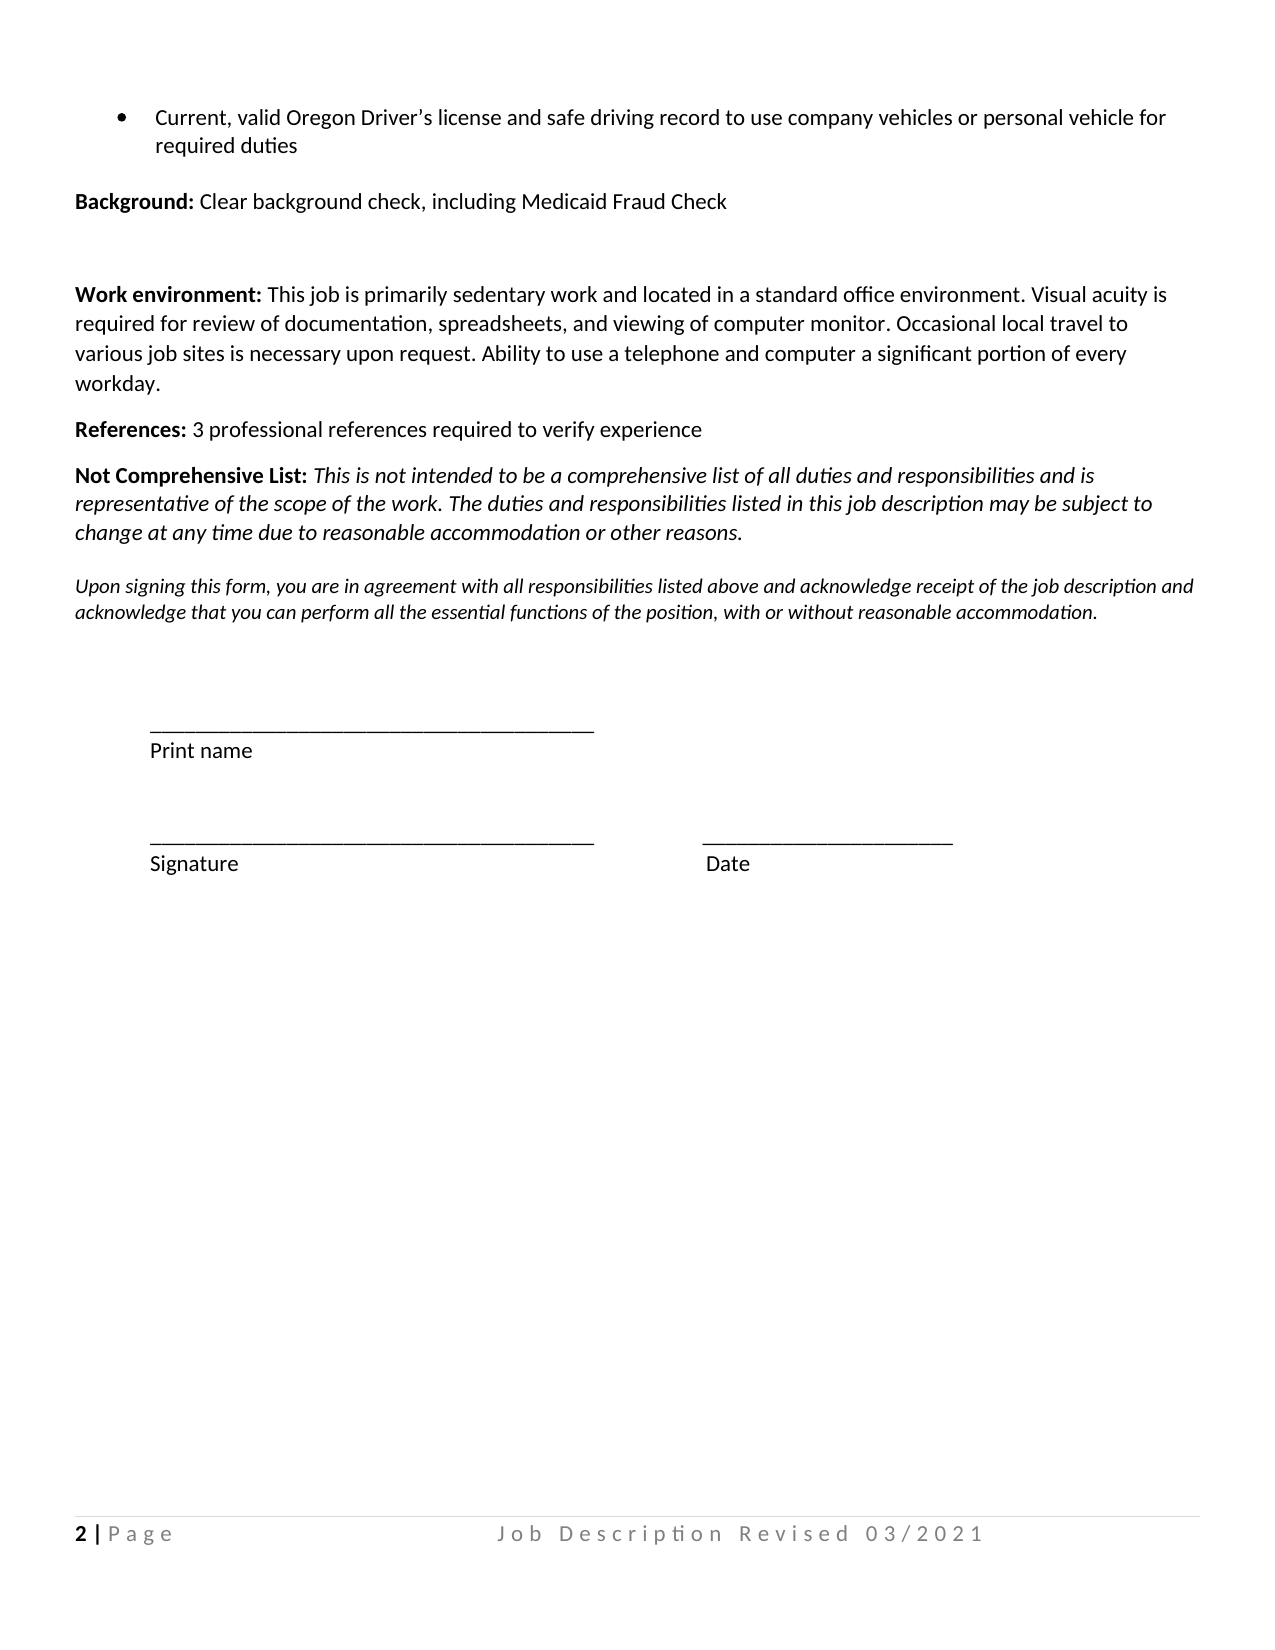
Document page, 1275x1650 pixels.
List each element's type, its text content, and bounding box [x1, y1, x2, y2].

text Not Comprehensive List: This is not intended to be a comprehensive list of all duties and responsibilities and is representative of the scope of the work. The duties and responsibilities listed in this job description may be subject to change at any time due to reasonable accommodation or other reasons. [75, 462, 1200, 546]
text Background: Clear background check, including Medicaid Fraud Check [75, 187, 1200, 215]
text _______________________________________ ______________________ [150, 821, 1200, 849]
text Upon signing this form, you are in agreement with all responsibilities listed above and acknowledge receipt of the job description and acknowledge that you can perform all the essential functions of the position, with or without reasonable accommodation. [75, 574, 1200, 624]
text Work environment: This job is primarily sedentary work and located in a standard office environment. Visual acuity is required for review of documentation, spreadsheets, and viewing of computer monitor. Occasional local travel to various job sites is necessary upon request. Ability to use a telephone and computer a significant portion of every workday. [75, 280, 1200, 397]
text _______________________________________ [150, 708, 1200, 737]
list Current, valid Oregon Driver’s license and safe driving record to use company vehicles or personal vehicle for required duties [118, 103, 1200, 159]
text Print name [150, 737, 1200, 764]
text Signature Date [75, 849, 1200, 877]
text References: 3 professional references required to verify experience [75, 415, 1200, 443]
